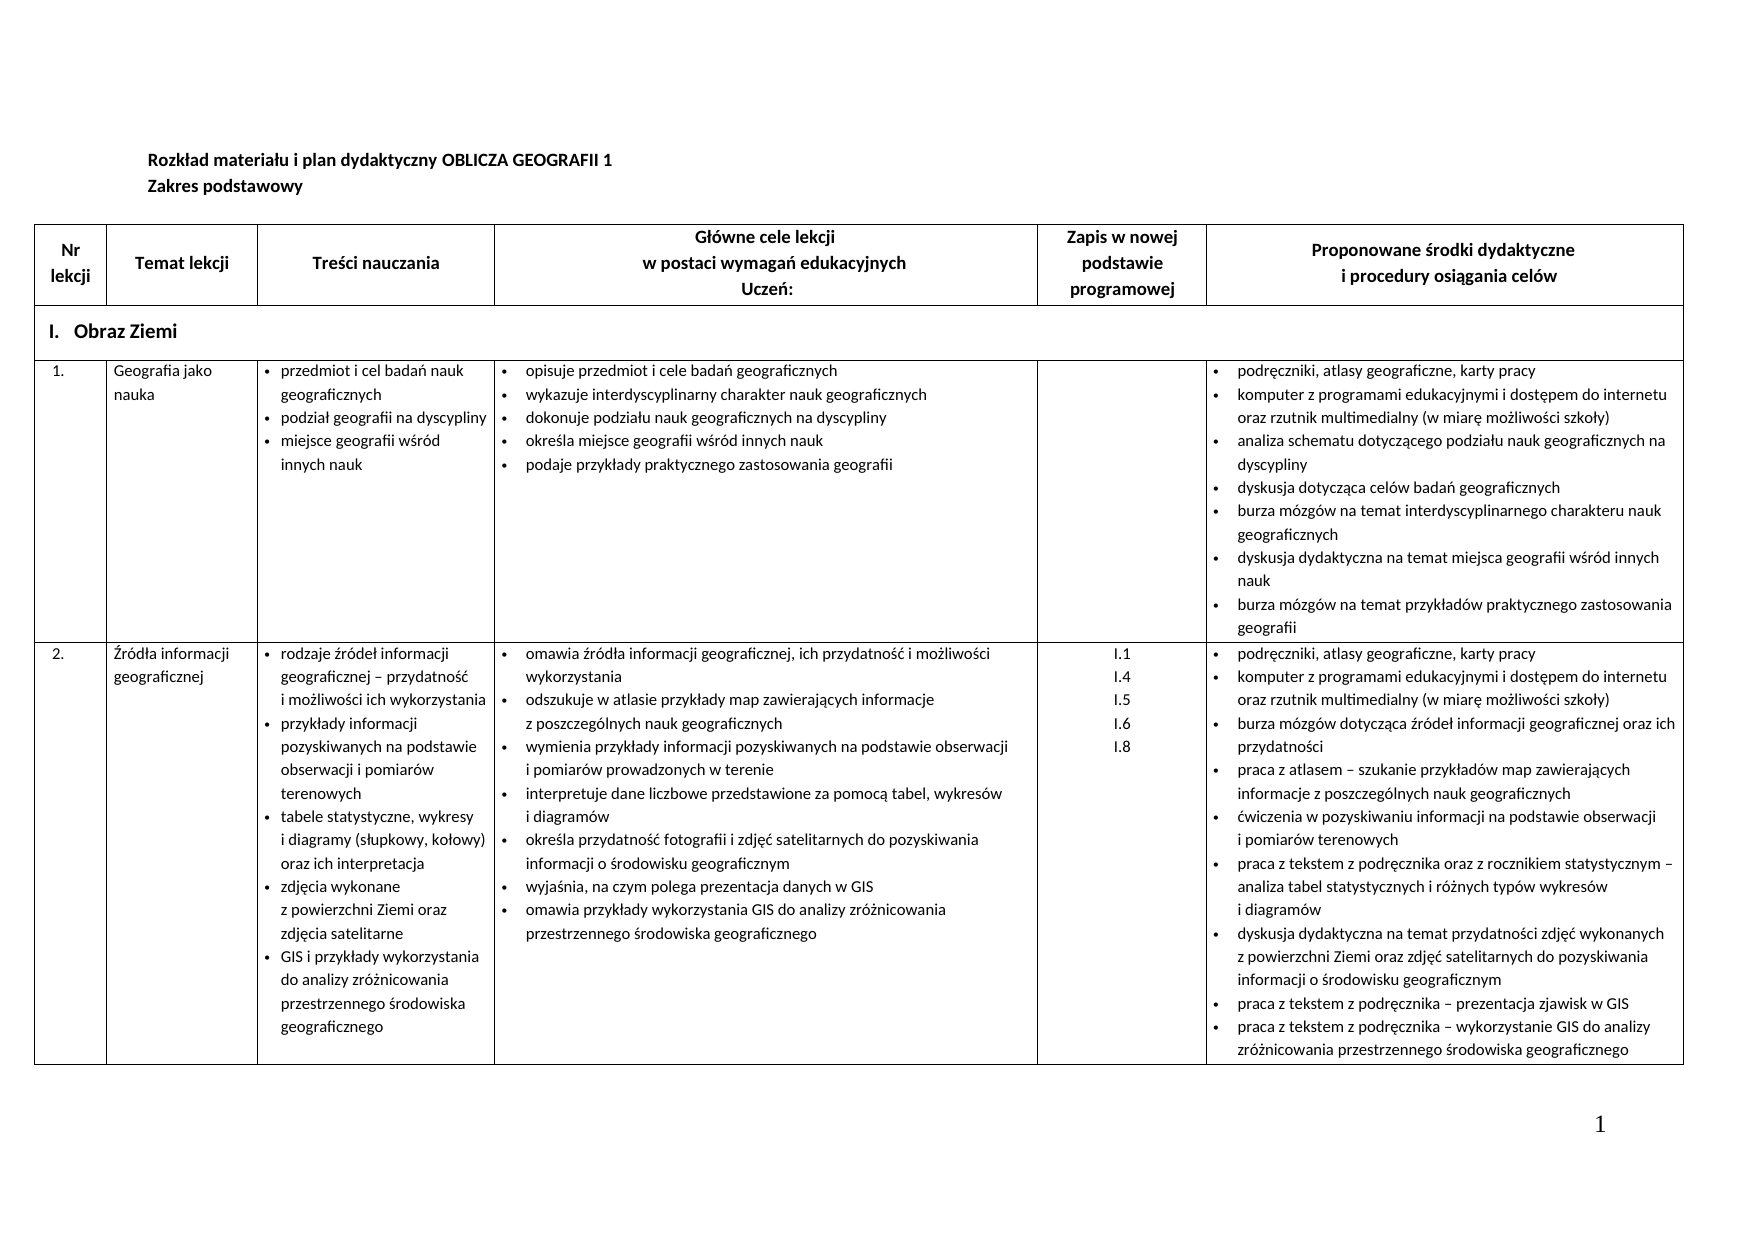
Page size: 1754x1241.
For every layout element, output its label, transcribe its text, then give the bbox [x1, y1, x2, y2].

table_cell [35, 361, 106, 642]
table_header Główne cele lekcji w postaci wymagań edukacyjnych Uczeń: [495, 225, 1037, 305]
table_header Treści nauczania [258, 225, 494, 305]
table_cell omawia źródła informacji geograficznej, ich przydatność i możliwości wykorzystania odszukuje w atlasie przykłady map zawierających informacje z poszczególnych nauk geograficznych wymienia przykłady informacji pozyskiwanych na podstawie obserwacji i pomiarów prowadzonych w terenie interpretuje dane liczbowe przedstawione za pomocą tabel, wykresów i diagramów określa przydatność fotografii i zdjęć satelitarnych do pozyskiwania informacji o środowisku geograficznym wyjaśnia, na czym polega prezentacja danych w GIS omawia przykłady wykorzystania GIS do analizy zróżnicowania przestrzennego środowiska geograficznego [495, 643, 1037, 1064]
table_header Proponowane środki dydaktyczne i procedury osiągania celów [1207, 225, 1683, 305]
table_cell I.1 I.4 I.5 I.6 I.8 [1038, 643, 1206, 1064]
table_cell podręczniki, atlasy geograficzne, karty pracy komputer z programami edukacyjnymi i dostępem do internetu oraz rzutnik multimedialny (w miarę możliwości szkoły) burza mózgów dotycząca źródeł informacji geograficznej oraz ich przydatności praca z atlasem – szukanie przykładów map zawierających informacje z poszczególnych nauk geograficznych ćwiczenia w pozyskiwaniu informacji na podstawie obserwacji i pomiarów terenowych praca z tekstem z podręcznika oraz z rocznikiem statystycznym – analiza tabel statystycznych i różnych typów wykresów i diagramów dyskusja dydaktyczna na temat przydatności zdjęć wykonanych z powierzchni Ziemi oraz zdjęć satelitarnych do pozyskiwania informacji o środowisku geograficznym praca z tekstem z podręcznika – prezentacja zjawisk w GIS praca z tekstem z podręcznika – wykorzystanie GIS do analizy zróżnicowania przestrzennego środowiska geograficznego [1207, 643, 1683, 1064]
table_cell Źródła informacji geograficznej [107, 643, 257, 1064]
table_cell przedmiot i cel badań nauk geograficznych podział geografii na dyscypliny miejsce geografii wśród innych nauk [258, 361, 494, 642]
table_cell Geografia jako nauka [107, 361, 257, 642]
table_header Zapis w nowej podstawie programowej [1038, 225, 1206, 305]
text Rozkład materiału i plan dydaktyczny OBLICZA GEOGRAFII 1 [133, 148, 1606, 171]
table_header Temat lekcji [107, 225, 257, 305]
table_header Nr lekcji [35, 225, 106, 305]
table_cell opisuje przedmiot i cele badań geograficznych wykazuje interdyscyplinarny charakter nauk geograficznych dokonuje podziału nauk geograficznych na dyscypliny określa miejsce geografii wśród innych nauk podaje przykłady praktycznego zastosowania geografii [495, 361, 1037, 642]
table_cell [35, 643, 106, 1064]
table_cell Obraz Ziemi [35, 306, 1683, 360]
table_cell [1038, 361, 1206, 642]
table_cell rodzaje źródeł informacji geograficznej – przydatność i możliwości ich wykorzystania przykłady informacji pozyskiwanych na podstawie obserwacji i pomiarów terenowych tabele statystyczne, wykresy i diagramy (słupkowy, kołowy) oraz ich interpretacja zdjęcia wykonane z powierzchni Ziemi oraz zdjęcia satelitarne GIS i przykłady wykorzystania do analizy zróżnicowania przestrzennego środowiska geograficznego [258, 643, 494, 1064]
text Zakres podstawowy [133, 174, 1606, 197]
table_cell podręczniki, atlasy geograficzne, karty pracy komputer z programami edukacyjnymi i dostępem do internetu oraz rzutnik multimedialny (w miarę możliwości szkoły) analiza schematu dotyczącego podziału nauk geograficznych na dyscypliny dyskusja dotycząca celów badań geograficznych burza mózgów na temat interdyscyplinarnego charakteru nauk geograficznych dyskusja dydaktyczna na temat miejsca geografii wśród innych nauk burza mózgów na temat przykładów praktycznego zastosowania geografii [1207, 361, 1683, 642]
